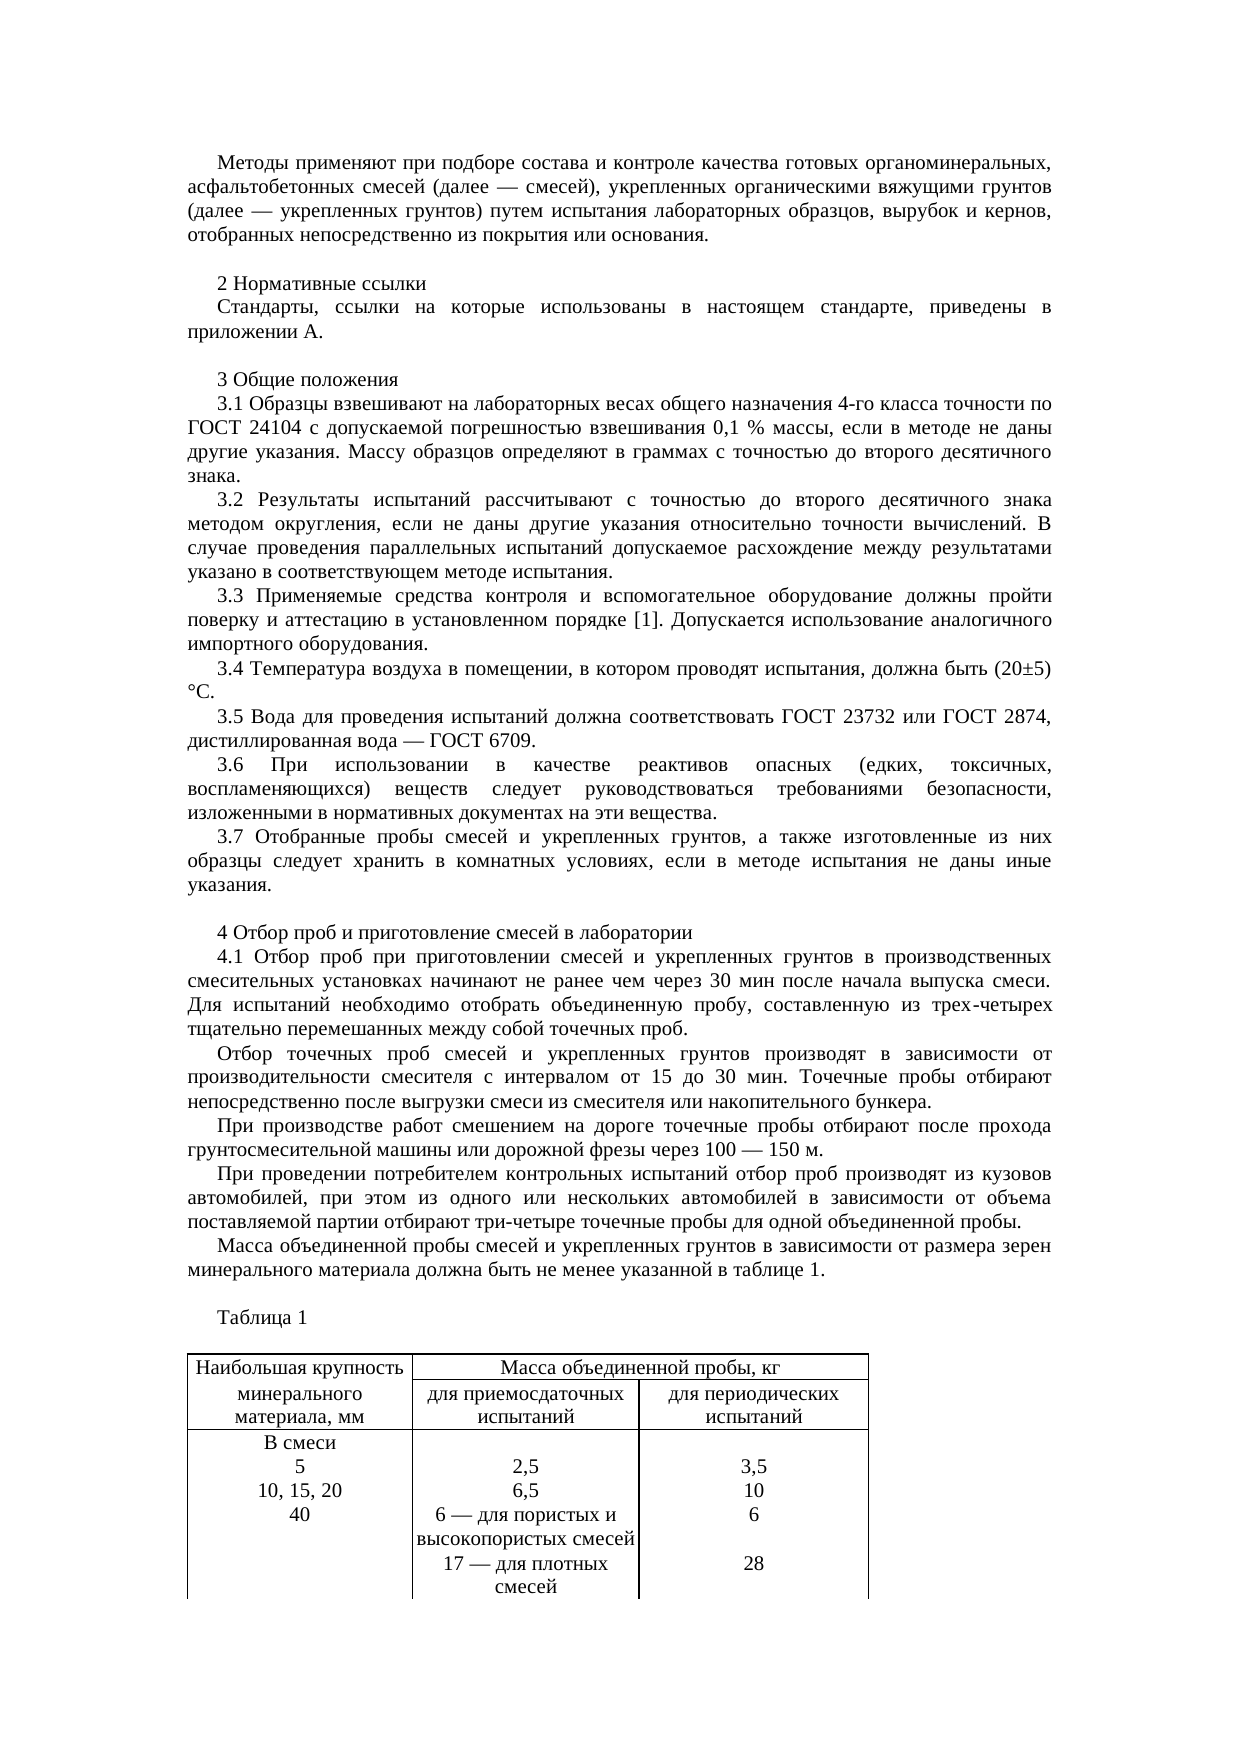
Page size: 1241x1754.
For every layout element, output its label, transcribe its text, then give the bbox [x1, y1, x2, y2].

text 2 Нормативные ссылки [187, 270, 1053, 294]
text Таблица 1 [187, 1305, 1053, 1329]
text 4.1 Отбор проб при приготовлении смесей и укрепленных грунтов в производственных смесительных установках начинают не ранее чем через 30 мин после начала выпуска смеси. Для испытаний необходимо отобрать объединенную пробу, составленную из трех-четырех тщательно перемешанных между собой точечных проб. [187, 944, 1053, 1040]
table_cell 3,5 10 6 28 [640, 1454, 868, 1598]
table_cell 2,5 6,5 6 — для пористых и высокопористых смесей 17 — для плотных смесей [413, 1454, 638, 1598]
table_cell для приемосдаточных испытаний [413, 1380, 638, 1428]
text При производстве работ смешением на дороге точечные пробы отбирают после прохода грунтосмесительной машины или дорожной фрезы через 100 — 150 м. [187, 1112, 1053, 1161]
text 3.6 При использовании в качестве реактивов опасных (едких, токсичных, воспламеняющихся) веществ следует руководствоваться требованиями безопасности, изложенными в нормативных документах на эти вещества. [187, 752, 1053, 824]
text 3.2 Результаты испытаний рассчитывают с точностью до второго десятичного знака методом округления, если не даны другие указания относительно точности вычислений. В случае проведения параллельных испытаний допускаемое расхождение между результатами указано в соответствующем методе испытания. [187, 487, 1053, 583]
text Отбор точечных проб смесей и укрепленных грунтов производят в зависимости от производительности смесителя с интервалом от 15 до 30 мин. Точечные пробы отбирают непосредственно после выгрузки смеси из смесителя или накопительного бункера. [187, 1040, 1053, 1112]
table_cell В смеси [188, 1430, 412, 1454]
table_cell 5 10, 15, 20 40 [188, 1454, 412, 1598]
table_cell [640, 1430, 868, 1454]
text Стандарты, ссылки на которые использованы в настоящем стандарте, приведены в приложении А. [187, 294, 1053, 342]
text 3.1 Образцы взвешивают на лабораторных весах общего назначения 4-го класса точности по ГОСТ 24104 с допускаемой погрешностью взвешивания 0,1 % массы, если в методе не даны другие указания. Массу образцов определяют в граммах с точностью до второго десятичного знака. [187, 391, 1053, 487]
text 3.7 Отобранные пробы смесей и укрепленных грунтов, а также изготовленные из них образцы следует хранить в комнатных условиях, если в методе испытания не даны иные указания. [187, 824, 1053, 896]
table_header Масса объединенной пробы, кг [413, 1355, 868, 1379]
text 3.3 Применяемые средства контроля и вспомогательное оборудование должны пройти поверку и аттестацию в установленном порядке [1]. Допускается использование аналогичного импортного оборудования. [187, 583, 1053, 655]
text 3.4 Температура воздуха в помещении, в котором проводят испытания, должна быть (20±5) °С. [187, 655, 1053, 703]
table_header Наибольшая крупность [188, 1355, 412, 1379]
table_cell для периодических испытаний [640, 1380, 868, 1428]
text Методы применяют при подборе состава и контроле качества готовых органоминеральных, асфальтобетонных смесей (далее — смесей), укрепленных органическими вяжущими грунтов (далее — укрепленных грунтов) путем испытания лабораторных образцов, вырубок и кернов, отобранных непосредственно из покрытия или основания. [187, 150, 1053, 246]
table_cell [413, 1430, 638, 1454]
text 3.5 Вода для проведения испытаний должна соответствовать ГОСТ 23732 или ГОСТ 2874, дистиллированная вода — ГОСТ 6709. [187, 703, 1053, 752]
text 3 Общие положения [187, 367, 1053, 391]
text 4 Отбор проб и приготовление смесей в лаборатории [187, 920, 1053, 944]
table_cell минерального материала, мм [188, 1379, 412, 1428]
text Масса объединенной пробы смесей и укрепленных грунтов в зависимости от размера зерен минерального материала должна быть не менее указанной в таблице 1. [187, 1233, 1053, 1281]
text При проведении потребителем контрольных испытаний отбор проб производят из кузовов автомобилей, при этом из одного или нескольких автомобилей в зависимости от объема поставляемой партии отбирают три-четыре точечные пробы для одной объединенной пробы. [187, 1161, 1053, 1233]
